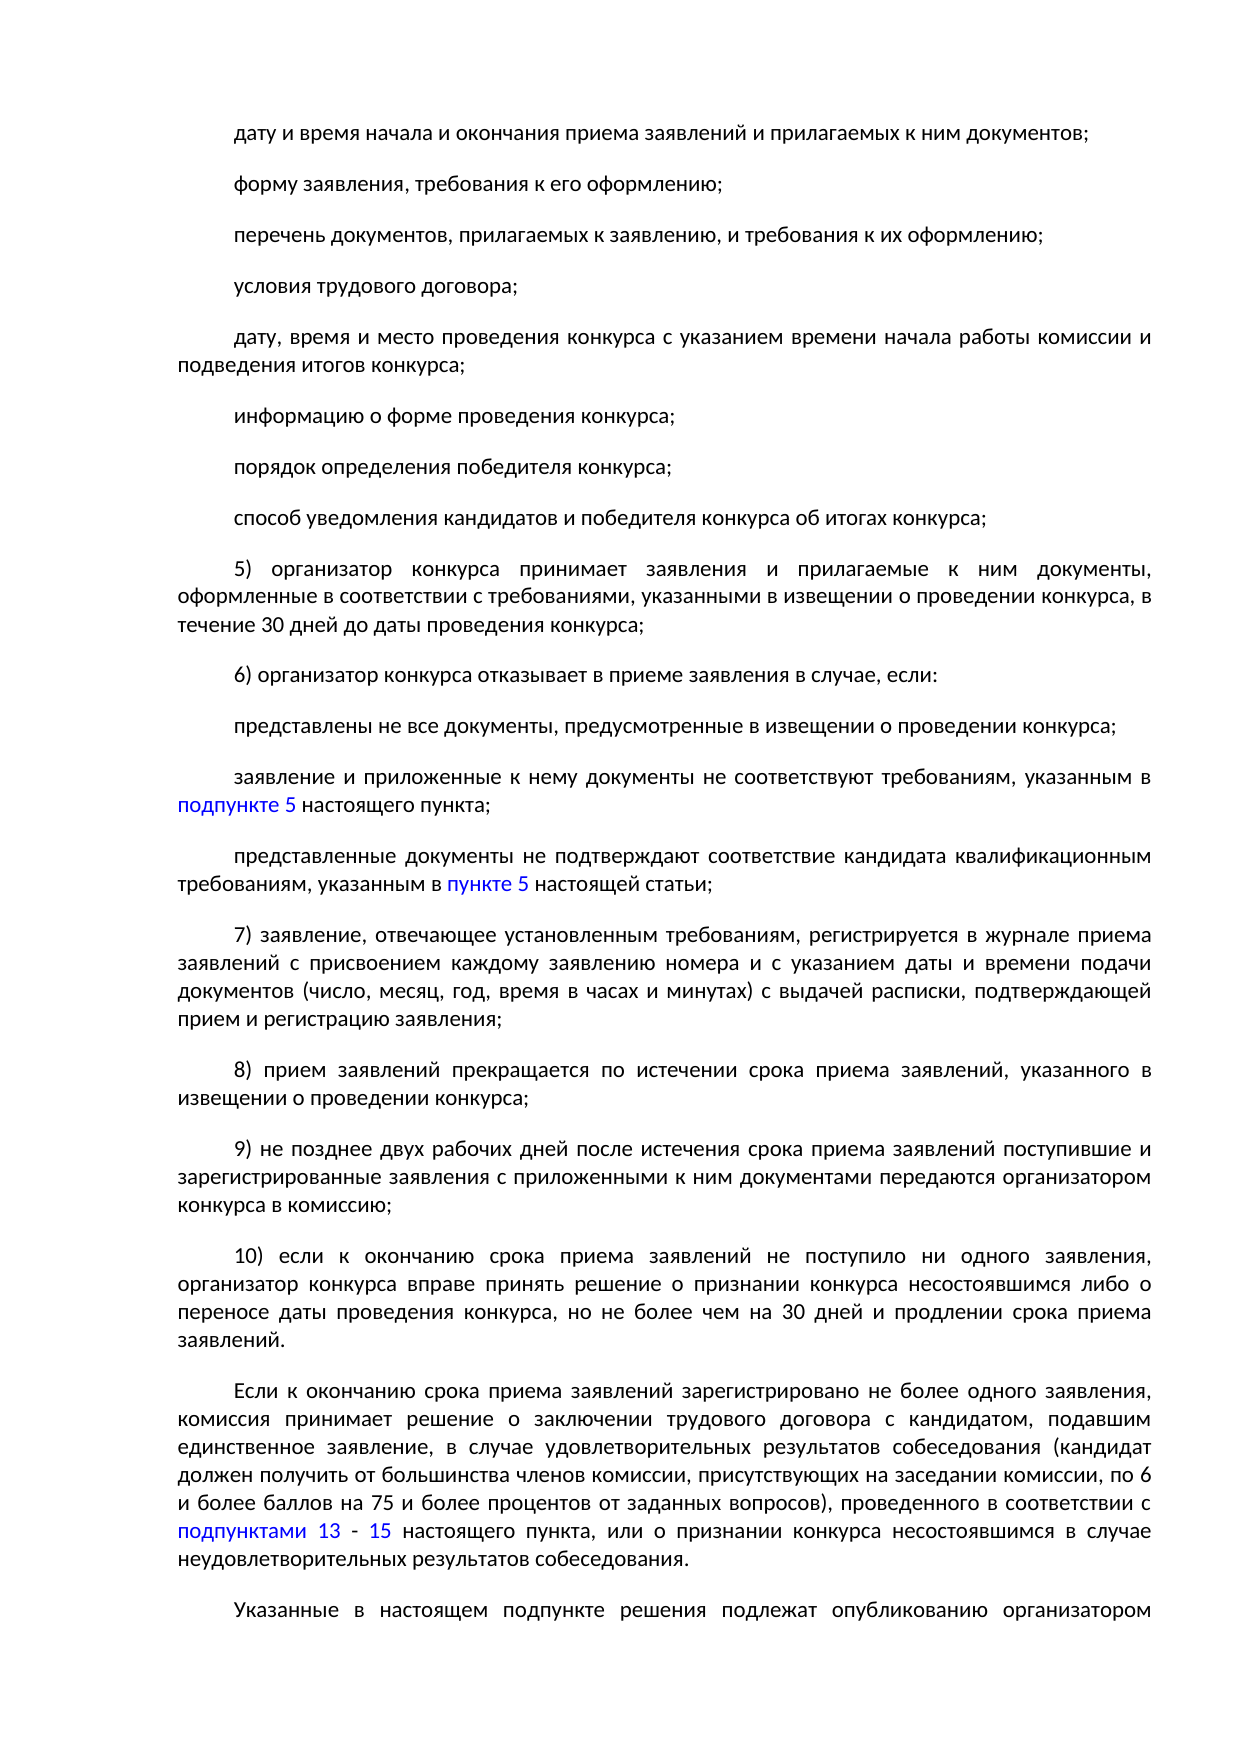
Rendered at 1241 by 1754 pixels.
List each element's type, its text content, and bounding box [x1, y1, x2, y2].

text представленные документы не подтверждают соответствие кандидата квалификационным требованиям, указанным в пункте 5 настоящей статьи; [177, 841, 1152, 897]
text представлены не все документы, предусмотренные в извещении о проведении конкурса; [177, 712, 1152, 739]
text 10) если к окончанию срока приема заявлений не поступило ни одного заявления, организатор конкурса вправе принять решение о признании конкурса несостоявшимся либо о переносе даты проведения конкурса, но не более чем на 30 дней и продлении срока приема заявлений. [177, 1241, 1152, 1353]
text 7) заявление, отвечающее установленным требованиям, регистрируется в журнале приема заявлений с присвоением каждому заявлению номера и с указанием даты и времени подачи документов (число, месяц, год, время в часах и минутах) с выдачей расписки, подтверждающей прием и регистрацию заявления; [177, 920, 1152, 1032]
text заявление и приложенные к нему документы не соответствуют требованиям, указанным в подпункте 5 настоящего пункта; [177, 762, 1152, 818]
text дату, время и место проведения конкурса с указанием времени начала работы комиссии и подведения итогов конкурса; [177, 322, 1152, 378]
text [177, 1595, 1152, 1623]
text 9) не позднее двух рабочих дней после истечения срока приема заявлений поступившие и зарегистрированные заявления с приложенными к ним документами передаются организатором конкурса в комиссию; [177, 1134, 1152, 1218]
text 6) организатор конкурса отказывает в приеме заявления в случае, если: [177, 661, 1152, 689]
text Если к окончанию срока приема заявлений зарегистрировано не более одного заявления, комиссия принимает решение о заключении трудового договора с кандидатом, подавшим единственное заявление, в случае удовлетворительных результатов собеседования (кандидат должен получить от большинства членов комиссии, присутствующих на заседании комиссии, по 6 и более баллов на 75 и более процентов от заданных вопросов), проведенного в соответствии с подпунктами 13 - 15 настоящего пункта, или о признании конкурса несостоявшимся в случае неудовлетворительных результатов собеседования. [177, 1376, 1152, 1572]
text информацию о форме проведения конкурса; [177, 401, 1152, 429]
text порядок определения победителя конкурса; [177, 452, 1152, 480]
text условия трудового договора; [177, 271, 1152, 299]
text 8) прием заявлений прекращается по истечении срока приема заявлений, указанного в извещении о проведении конкурса; [177, 1055, 1152, 1111]
text дату и время начала и окончания приема заявлений и прилагаемых к ним документов; [177, 118, 1152, 146]
text форму заявления, требования к его оформлению; [177, 169, 1152, 197]
text перечень документов, прилагаемых к заявлению, и требования к их оформлению; [177, 220, 1152, 248]
text 5) организатор конкурса принимает заявления и прилагаемые к ним документы, оформленные в соответствии с требованиями, указанными в извещении о проведении конкурса, в течение 30 дней до даты проведения конкурса; [177, 554, 1152, 638]
text способ уведомления кандидатов и победителя конкурса об итогах конкурса; [177, 503, 1152, 531]
